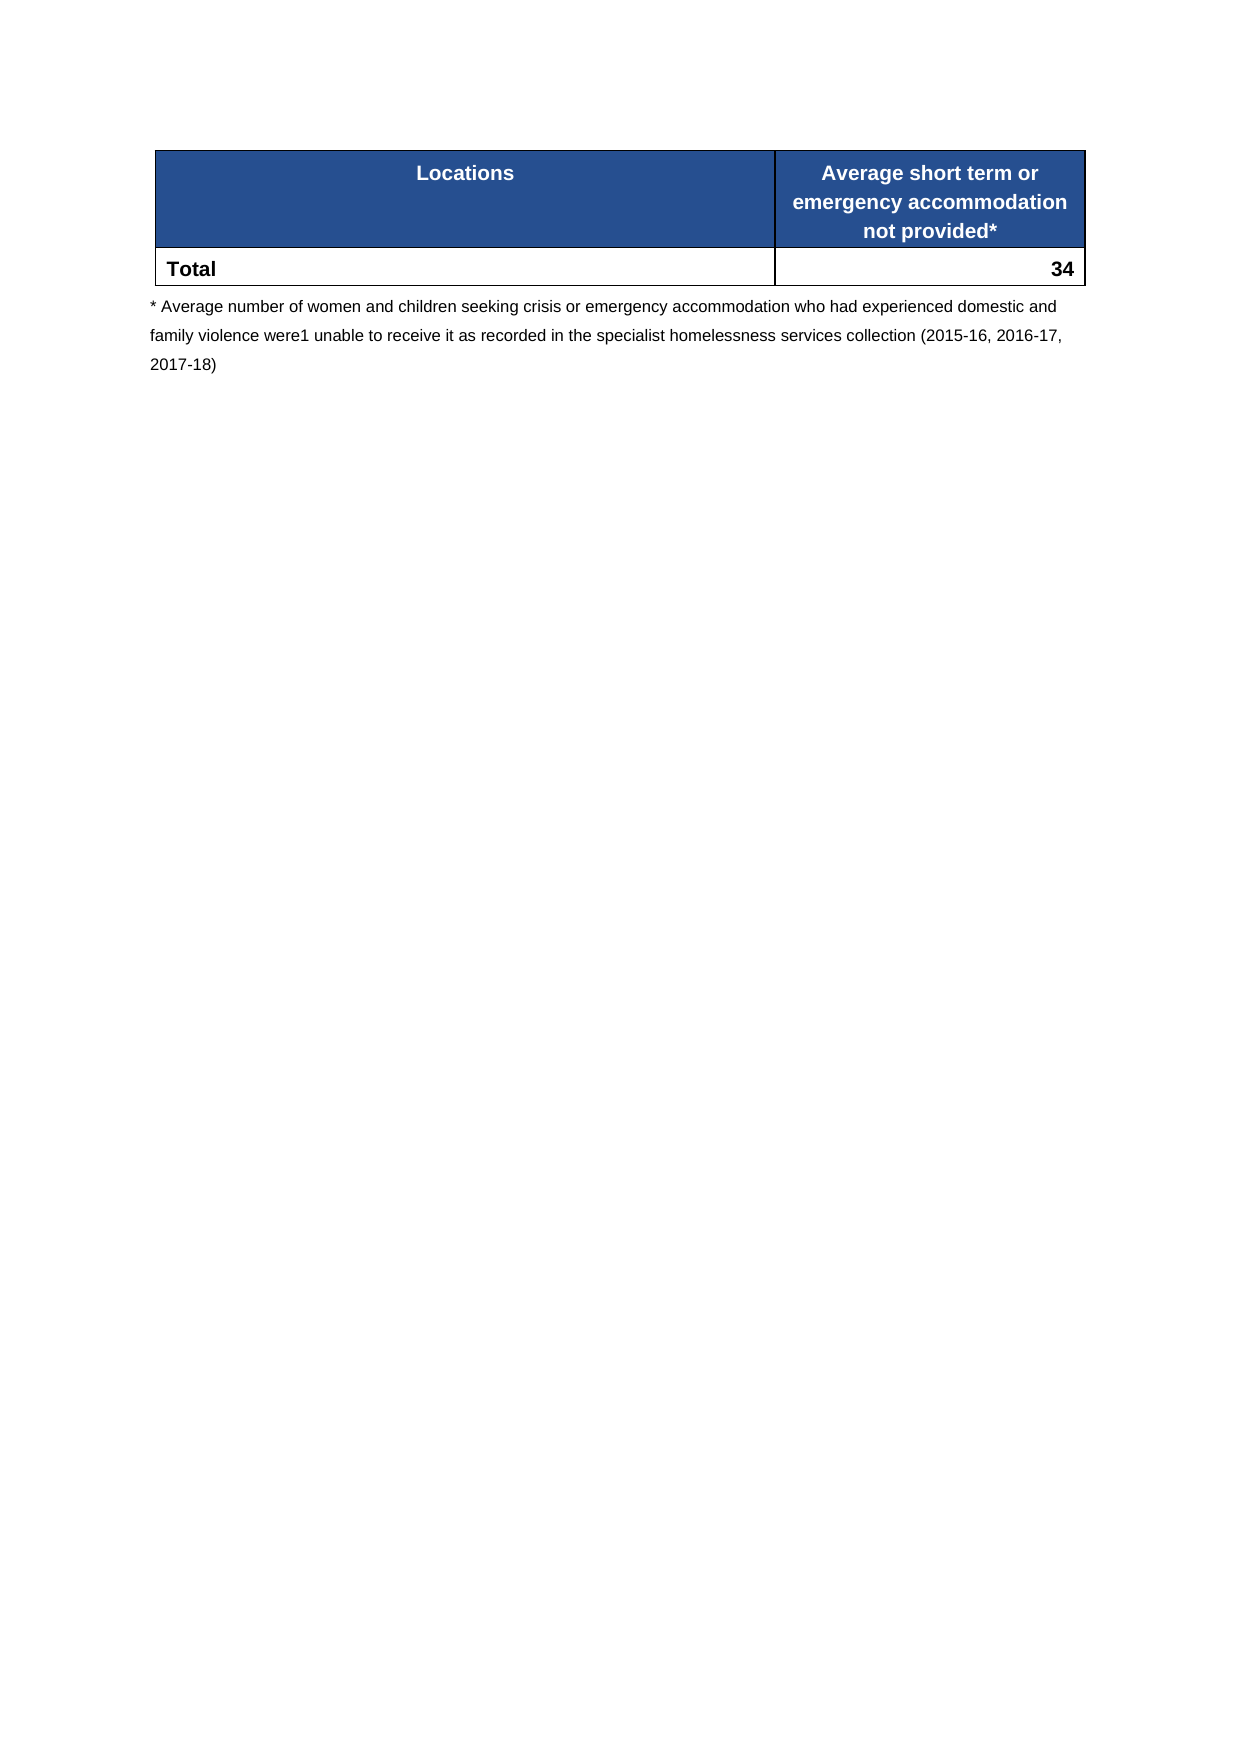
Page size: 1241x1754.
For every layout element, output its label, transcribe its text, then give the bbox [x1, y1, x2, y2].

table_header Average short term or emergency accommodation not provided* [776, 151, 1084, 247]
text * Average number of women and children seeking crisis or emergency accommodation who had experienced domestic and family violence were1 unable to receive it as recorded in the specialist homelessness services collection (2015-16, 2016-17, 2017-18) [150, 286, 1090, 374]
table_header Locations [156, 151, 774, 247]
table_cell Total [156, 248, 774, 285]
table_cell 34 [776, 248, 1084, 285]
